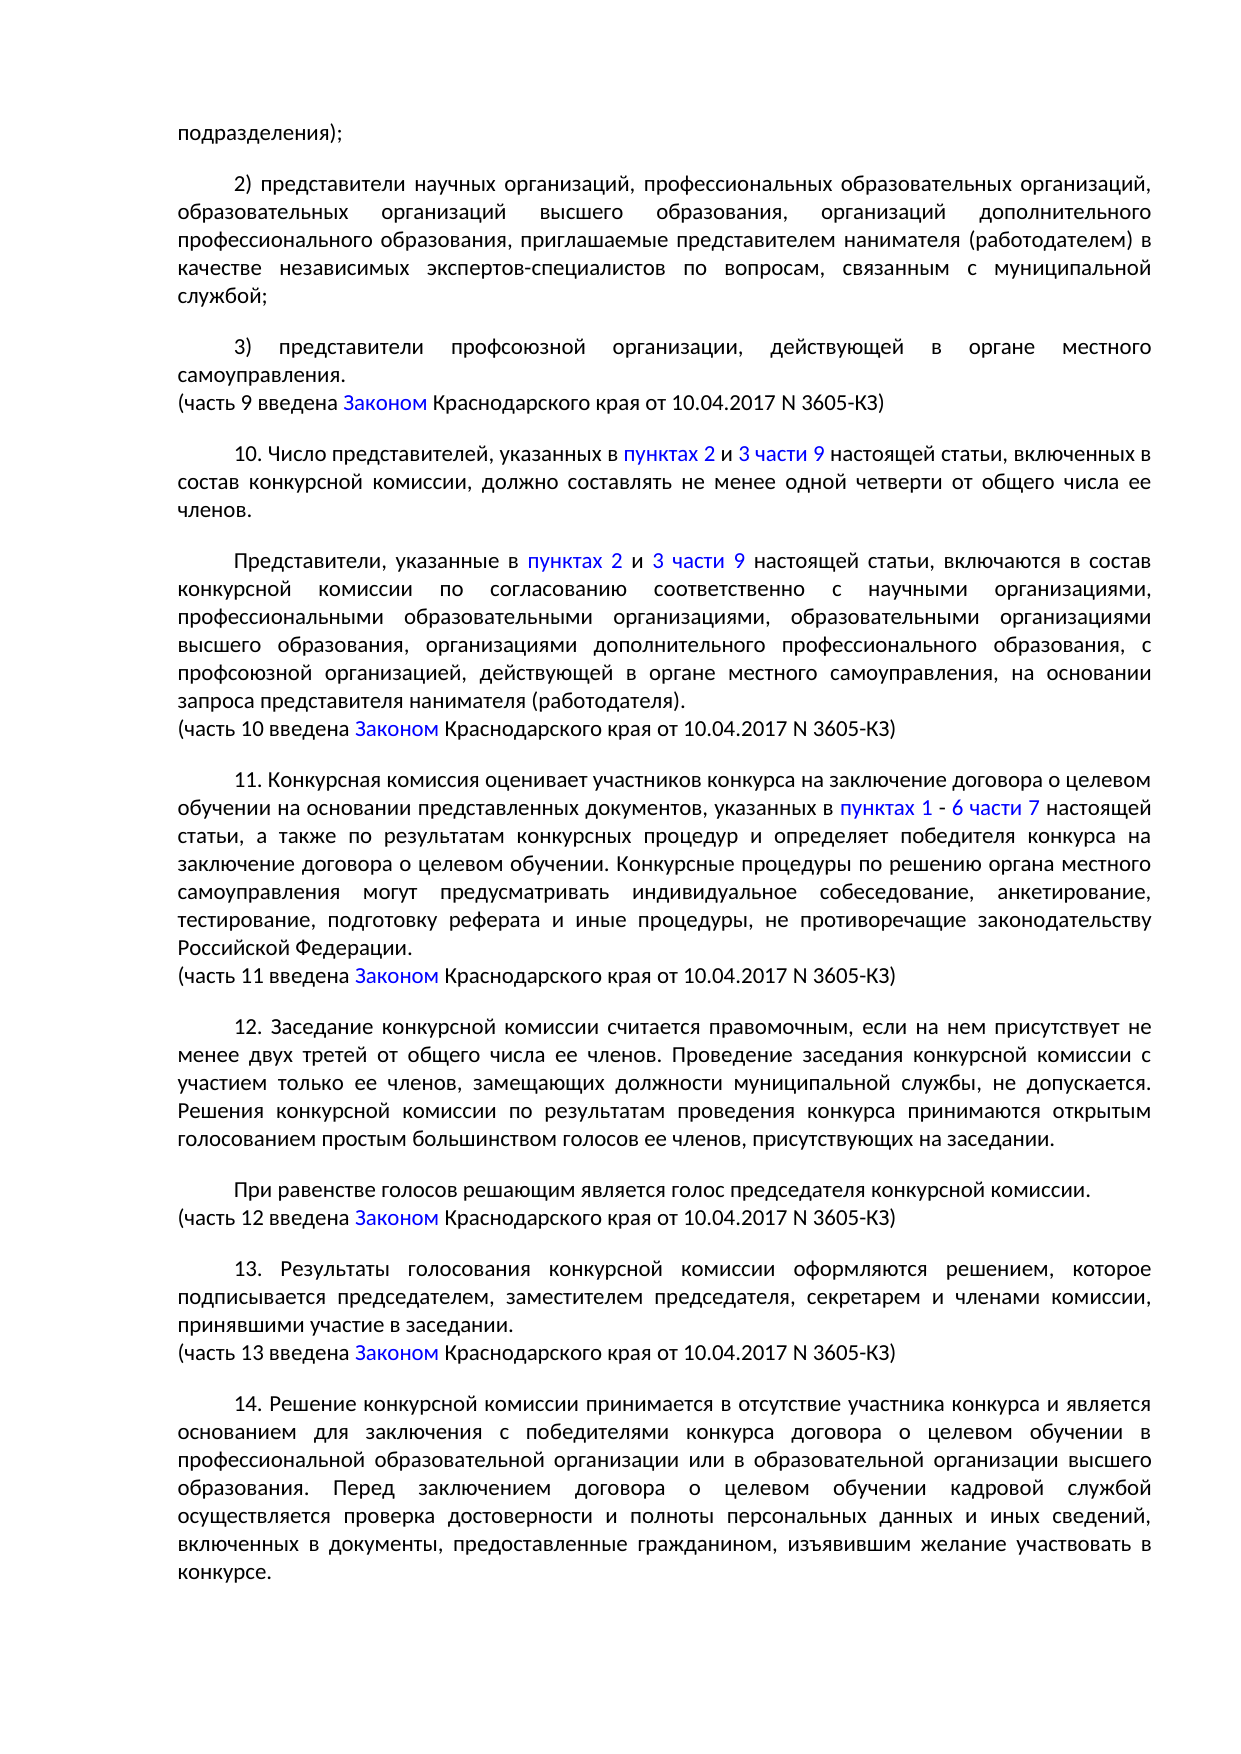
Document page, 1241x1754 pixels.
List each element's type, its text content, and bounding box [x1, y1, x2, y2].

text (часть 10 введена Законом Краснодарского края от 10.04.2017 N 3605-КЗ) [177, 714, 1152, 742]
text (часть 11 введена Законом Краснодарского края от 10.04.2017 N 3605-КЗ) [177, 961, 1152, 989]
text (часть 12 введена Законом Краснодарского края от 10.04.2017 N 3605-КЗ) [177, 1203, 1152, 1231]
text (часть 13 введена Законом Краснодарского края от 10.04.2017 N 3605-КЗ) [177, 1338, 1152, 1366]
text 11. Конкурсная комиссия оценивает участников конкурса на заключение договора о целевом обучении на основании представленных документов, указанных в пунктах 1 - 6 части 7 настоящей статьи, а также по результатам конкурсных процедур и определяет победителя конкурса на заключение договора о целевом обучении. Конкурсные процедуры по решению органа местного самоуправления могут предусматривать индивидуальное собеседование, анкетирование, тестирование, подготовку реферата и иные процедуры, не противоречащие законодательству Российской Федерации. [177, 765, 1152, 961]
text 3) представители профсоюзной организации, действующей в органе местного самоуправления. [177, 332, 1152, 388]
text 10. Число представителей, указанных в пунктах 2 и 3 части 9 настоящей статьи, включенных в состав конкурсной комиссии, должно составлять не менее одной четверти от общего числа ее членов. [177, 439, 1152, 523]
text Представители, указанные в пунктах 2 и 3 части 9 настоящей статьи, включаются в состав конкурсной комиссии по согласованию соответственно с научными организациями, профессиональными образовательными организациями, образовательными организациями высшего образования, организациями дополнительного профессионального образования, с профсоюзной организацией, действующей в органе местного самоуправления, на основании запроса представителя нанимателя (работодателя). [177, 546, 1152, 714]
text (часть 9 введена Законом Краснодарского края от 10.04.2017 N 3605-КЗ) [177, 388, 1152, 416]
text 2) представители научных организаций, профессиональных образовательных организаций, образовательных организаций высшего образования, организаций дополнительного профессионального образования, приглашаемые представителем нанимателя (работодателем) в качестве независимых экспертов-специалистов по вопросам, связанным с муниципальной службой; [177, 169, 1152, 309]
text 14. Решение конкурсной комиссии принимается в отсутствие участника конкурса и является основанием для заключения с победителями конкурса договора о целевом обучении в профессиональной образовательной организации или в образовательной организации высшего образования. Перед заключением договора о целевом обучении кадровой службой осуществляется проверка достоверности и полноты персональных данных и иных сведений, включенных в документы, предоставленные гражданином, изъявившим желание участвовать в конкурсе. [177, 1389, 1152, 1585]
text При равенстве голосов решающим является голос председателя конкурсной комиссии. [177, 1175, 1152, 1203]
text 12. Заседание конкурсной комиссии считается правомочным, если на нем присутствует не менее двух третей от общего числа ее членов. Проведение заседания конкурсной комиссии с участием только ее членов, замещающих должности муниципальной службы, не допускается. Решения конкурсной комиссии по результатам проведения конкурса принимаются открытым голосованием простым большинством голосов ее членов, присутствующих на заседании. [177, 1012, 1152, 1152]
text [177, 118, 1152, 146]
text 13. Результаты голосования конкурсной комиссии оформляются решением, которое подписывается председателем, заместителем председателя, секретарем и членами комиссии, принявшими участие в заседании. [177, 1254, 1152, 1338]
